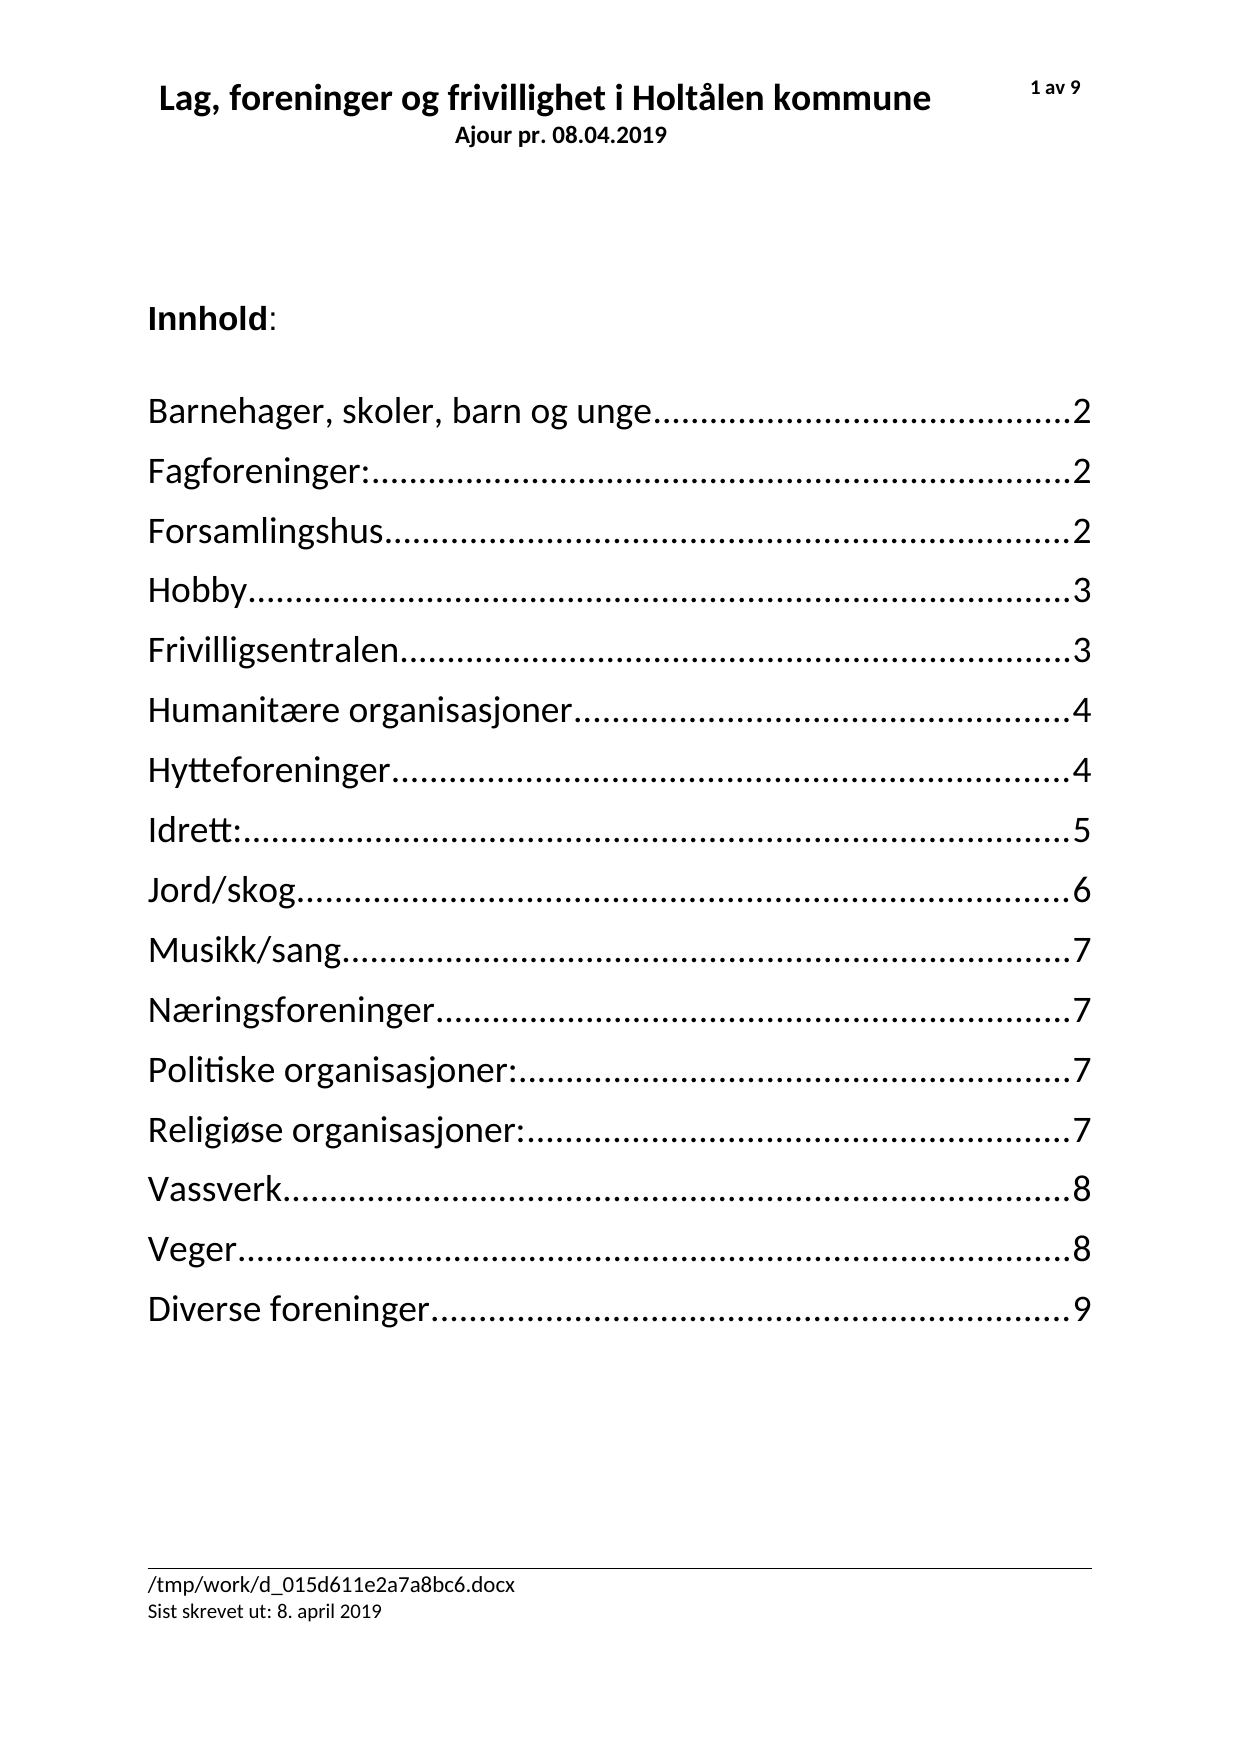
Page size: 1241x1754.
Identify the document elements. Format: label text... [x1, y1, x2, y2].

text Barnehager, skoler, barn og unge 2 [148, 387, 1092, 433]
text Vassverk 8 [148, 1165, 1092, 1211]
text Næringsforeninger 7 [148, 986, 1092, 1032]
text Hobby 3 [148, 566, 1092, 612]
text Innhold: [148, 299, 1092, 368]
text Hytteforeninger 4 [148, 746, 1092, 792]
text Veger 8 [148, 1225, 1092, 1271]
text Frivilligsentralen 3 [148, 626, 1092, 672]
text Idrett: 5 [148, 806, 1092, 852]
text Politiske organisasjoner: 7 [148, 1046, 1092, 1091]
text Diverse foreninger 9 [148, 1285, 1092, 1331]
text Humanitære organisasjoner 4 [148, 686, 1092, 732]
text Jord/skog 6 [148, 866, 1092, 912]
text Forsamlingshus 2 [148, 507, 1092, 552]
text Religiøse organisasjoner: 7 [148, 1106, 1092, 1151]
text Fagforeninger: 2 [148, 447, 1092, 492]
text Musikk/sang 7 [148, 926, 1092, 972]
